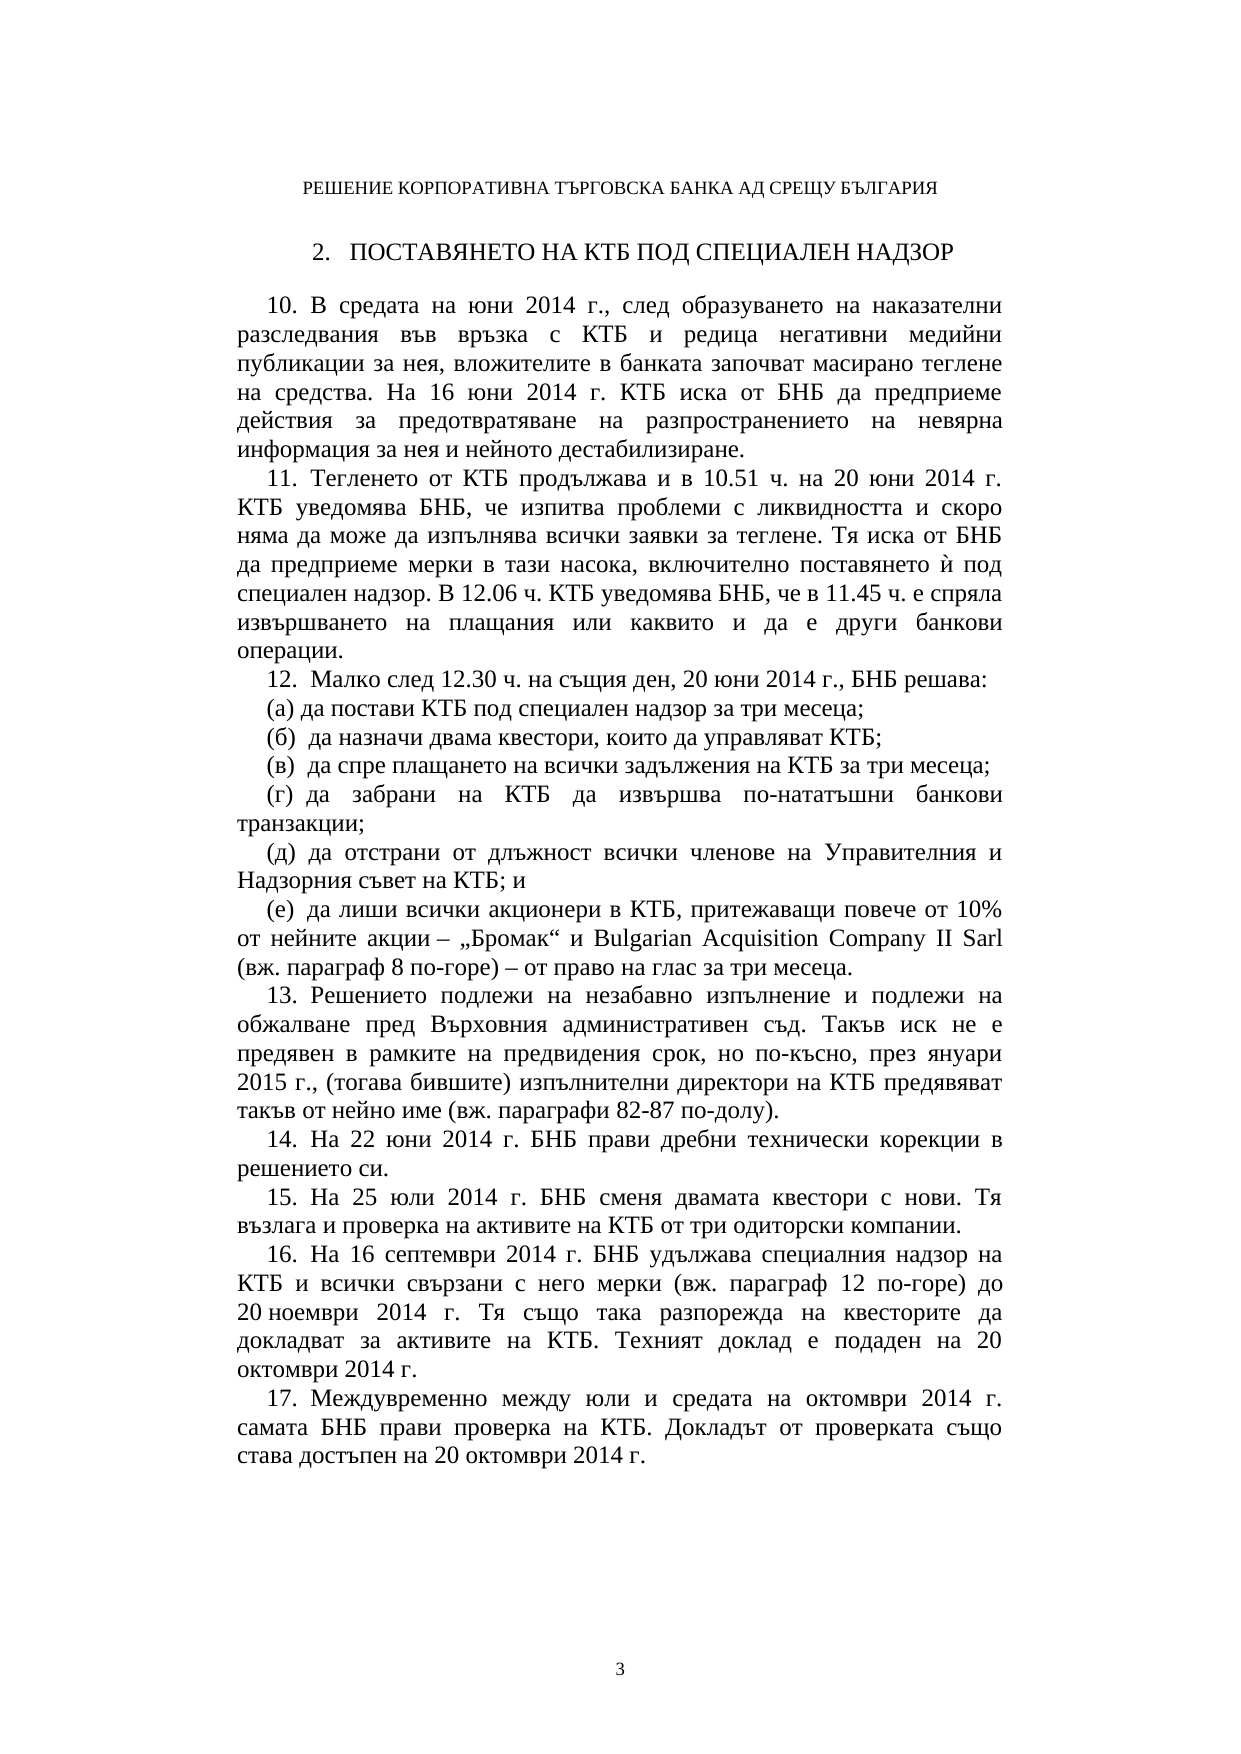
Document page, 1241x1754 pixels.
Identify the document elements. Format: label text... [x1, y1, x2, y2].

text (е) да лиши всички акционери в КТБ, притежаващи повече от 10% от нейните акции – „Бромак“ и Bulgarian Acquisition Company II Sarl (вж. параграф 8 по-горе) – от право на глас за три месеца. [237, 894, 1003, 981]
text ПОСТАВЯНЕТО НА КТБ ПОД СПЕЦИАЛЕН НАДЗОР [312, 237, 1003, 266]
text 16. На 16 септември 2014 г. БНБ удължава специалния надзор на КТБ и всички свързани с него мерки (вж. параграф 12 по-горе) до 20 ноември 2014 г. Тя също така разпорежда на квесторите да докладват за активите на КТБ. Техният доклад е подаден на 20 октомври 2014 г. [237, 1239, 1003, 1383]
text 14. На 22 юни 2014 г. БНБ прави дребни технически корекции в решението си. [237, 1124, 1003, 1182]
text 15. На 25 юли 2014 г. БНБ сменя двамата квестори с нови. Тя възлага и проверка на активите на КТБ от три одиторски компании. [237, 1182, 1003, 1239]
text (б) да назначи двама квестори, които да управляват КТБ; [237, 722, 1003, 751]
text 11. Тегленето от КТБ продължава и в 10.51 ч. на 20 юни 2014 г. КТБ уведомява БНБ, че изпитва проблеми с ликвидността и скоро няма да може да изпълнява всички заявки за теглене. Тя иска от БНБ да предприеме мерки в тази насока, включително поставянето ѝ под специален надзор. В 12.06 ч. КТБ уведомява БНБ, че в 11.45 ч. е спряла извършването на плащания или каквито и да е други банкови операции. [237, 463, 1003, 664]
text 12. Малко след 12.30 ч. на същия ден, 20 юни 2014 г., БНБ решава: [237, 664, 1003, 693]
text (д) да отстрани от длъжност всички членове на Управителния и Надзорния съвет на КТБ; и [237, 837, 1003, 894]
text (в) да спре плащането на всички задължения на КТБ за три месеца; [237, 751, 1003, 779]
text 17. Междувременно между юли и средата на октомври 2014 г. самата БНБ прави проверка на КТБ. Докладът от проверката също става достъпен на 20 октомври 2014 г. [237, 1383, 1003, 1469]
text (г) да забрани на КТБ да извършва по-нататъшни банкови транзакции; [237, 779, 1003, 837]
text 10. В средата на юни 2014 г., след образуването на наказателни разследвания във връзка с КТБ и редица негативни медийни публикации за нея, вложителите в банката започват масирано теглене на средства. На 16 юни 2014 г. КТБ иска от БНБ да предприеме действия за предотвратяване на разпространението на невярна информация за нея и нейното дестабилизиране. [237, 291, 1003, 463]
text 13. Решението подлежи на незабавно изпълнение и подлежи на обжалване пред Върховния административен съд. Такъв иск не е предявен в рамките на предвидения срок, но по-късно, през януари 2015 г., (тогава бившите) изпълнителни директори на КТБ предявяват такъв от нейно име (вж. параграфи 82-87 по-долу). [237, 981, 1003, 1124]
text (а) да постави КТБ под специален надзор за три месеца; [237, 693, 1003, 722]
